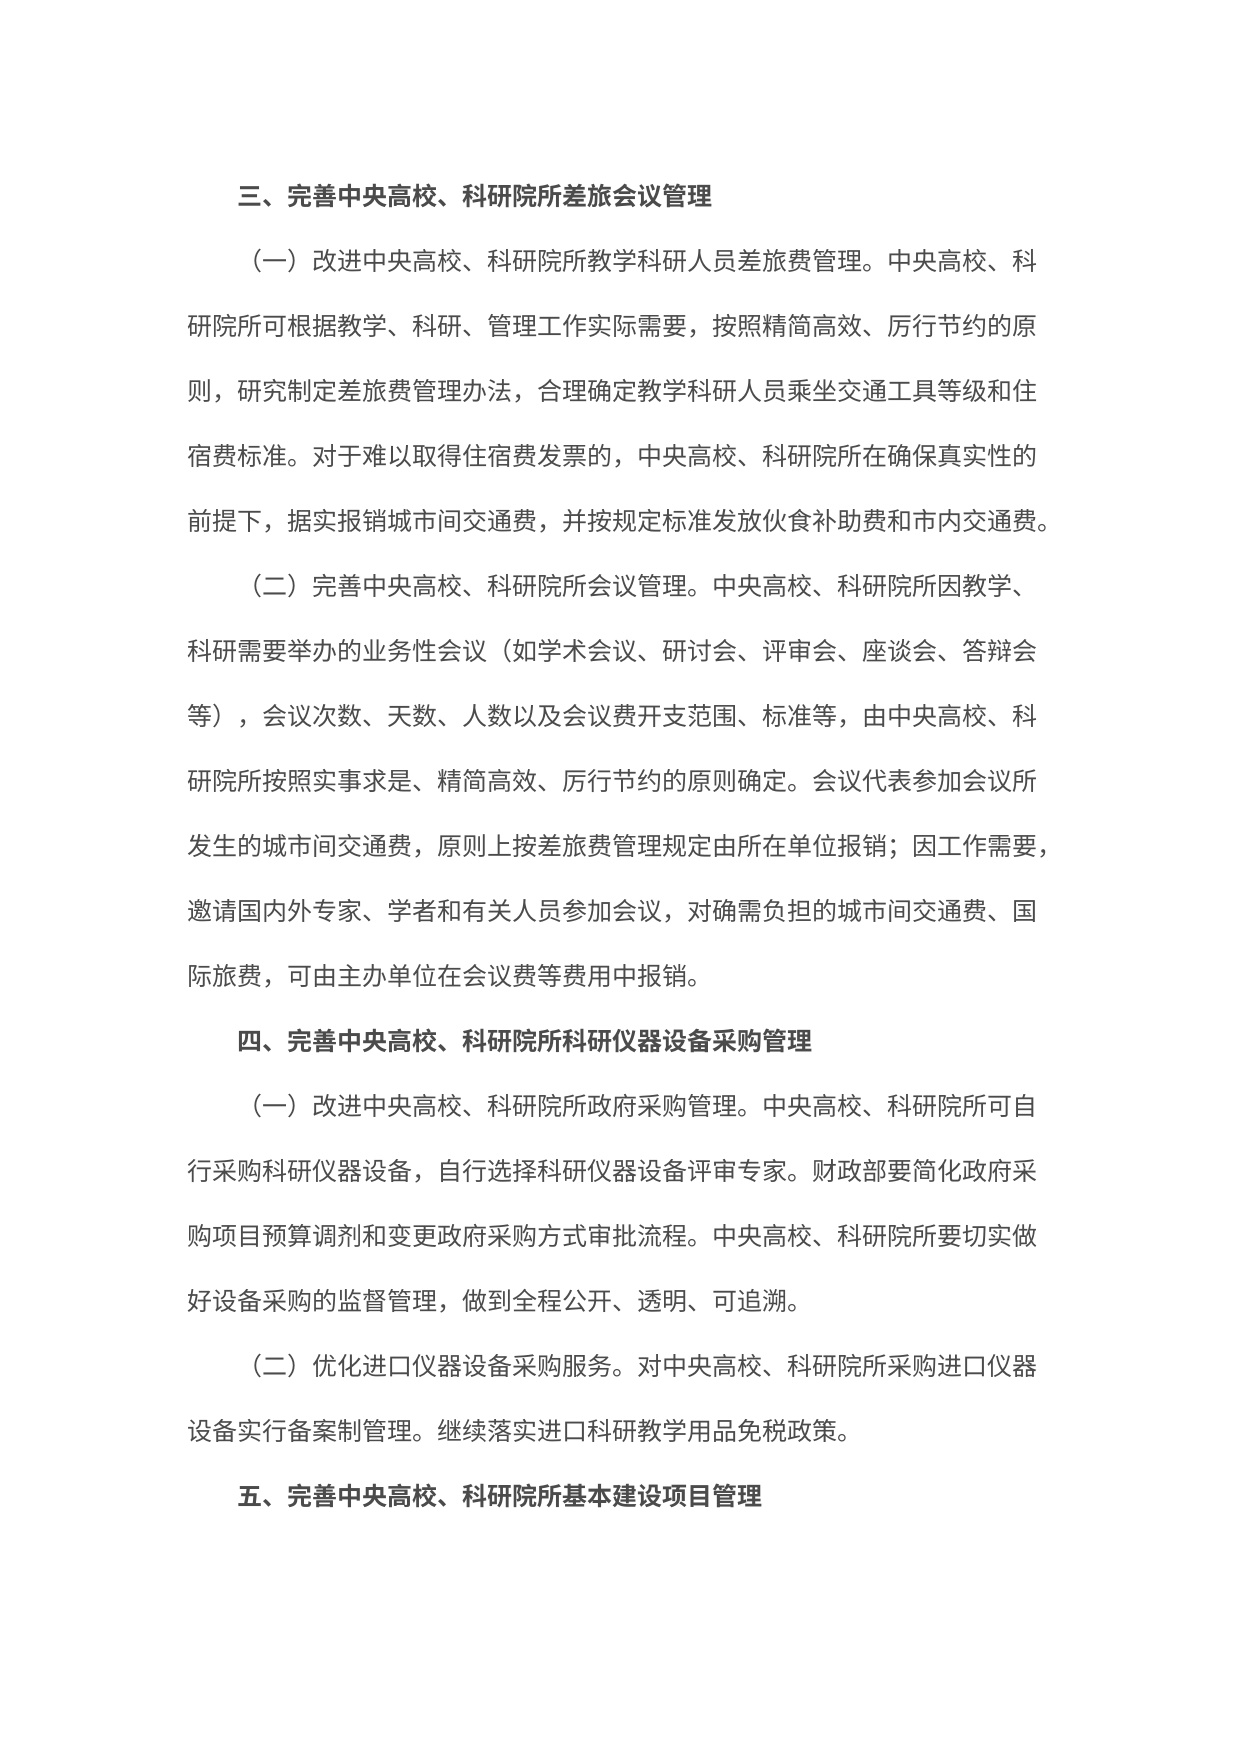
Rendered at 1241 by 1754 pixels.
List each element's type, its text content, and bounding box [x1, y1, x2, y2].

text 三、完善中央高校、科研院所差旅会议管理 [187, 162, 1053, 227]
text （二）完善中央高校、科研院所会议管理。中央高校、科研院所因教学、科研需要举办的业务性会议（如学术会议、研讨会、评审会、座谈会、答辩会等），会议次数、天数、人数以及会议费开支范围、标准等，由中央高校、科研院所按照实事求是、精简高效、厉行节约的原则确定。会议代表参加会议所发生的城市间交通费，原则上按差旅费管理规定由所在单位报销；因工作需要，邀请国内外专家、学者和有关人员参加会议，对确需负担的城市间交通费、国际旅费，可由主办单位在会议费等费用中报销。 [187, 552, 1053, 1007]
text 五、完善中央高校、科研院所基本建设项目管理 [187, 1462, 1053, 1527]
text 四、完善中央高校、科研院所科研仪器设备采购管理 [187, 1007, 1053, 1072]
text （二）优化进口仪器设备采购服务。对中央高校、科研院所采购进口仪器设备实行备案制管理。继续落实进口科研教学用品免税政策。 [187, 1332, 1053, 1462]
text （一）改进中央高校、科研院所政府采购管理。中央高校、科研院所可自行采购科研仪器设备，自行选择科研仪器设备评审专家。财政部要简化政府采购项目预算调剂和变更政府采购方式审批流程。中央高校、科研院所要切实做好设备采购的监督管理，做到全程公开、透明、可追溯。 [187, 1072, 1053, 1332]
text （一）改进中央高校、科研院所教学科研人员差旅费管理。中央高校、科研院所可根据教学、科研、管理工作实际需要，按照精简高效、厉行节约的原则，研究制定差旅费管理办法，合理确定教学科研人员乘坐交通工具等级和住宿费标准。对于难以取得住宿费发票的，中央高校、科研院所在确保真实性的前提下，据实报销城市间交通费，并按规定标准发放伙食补助费和市内交通费。 [187, 227, 1053, 552]
